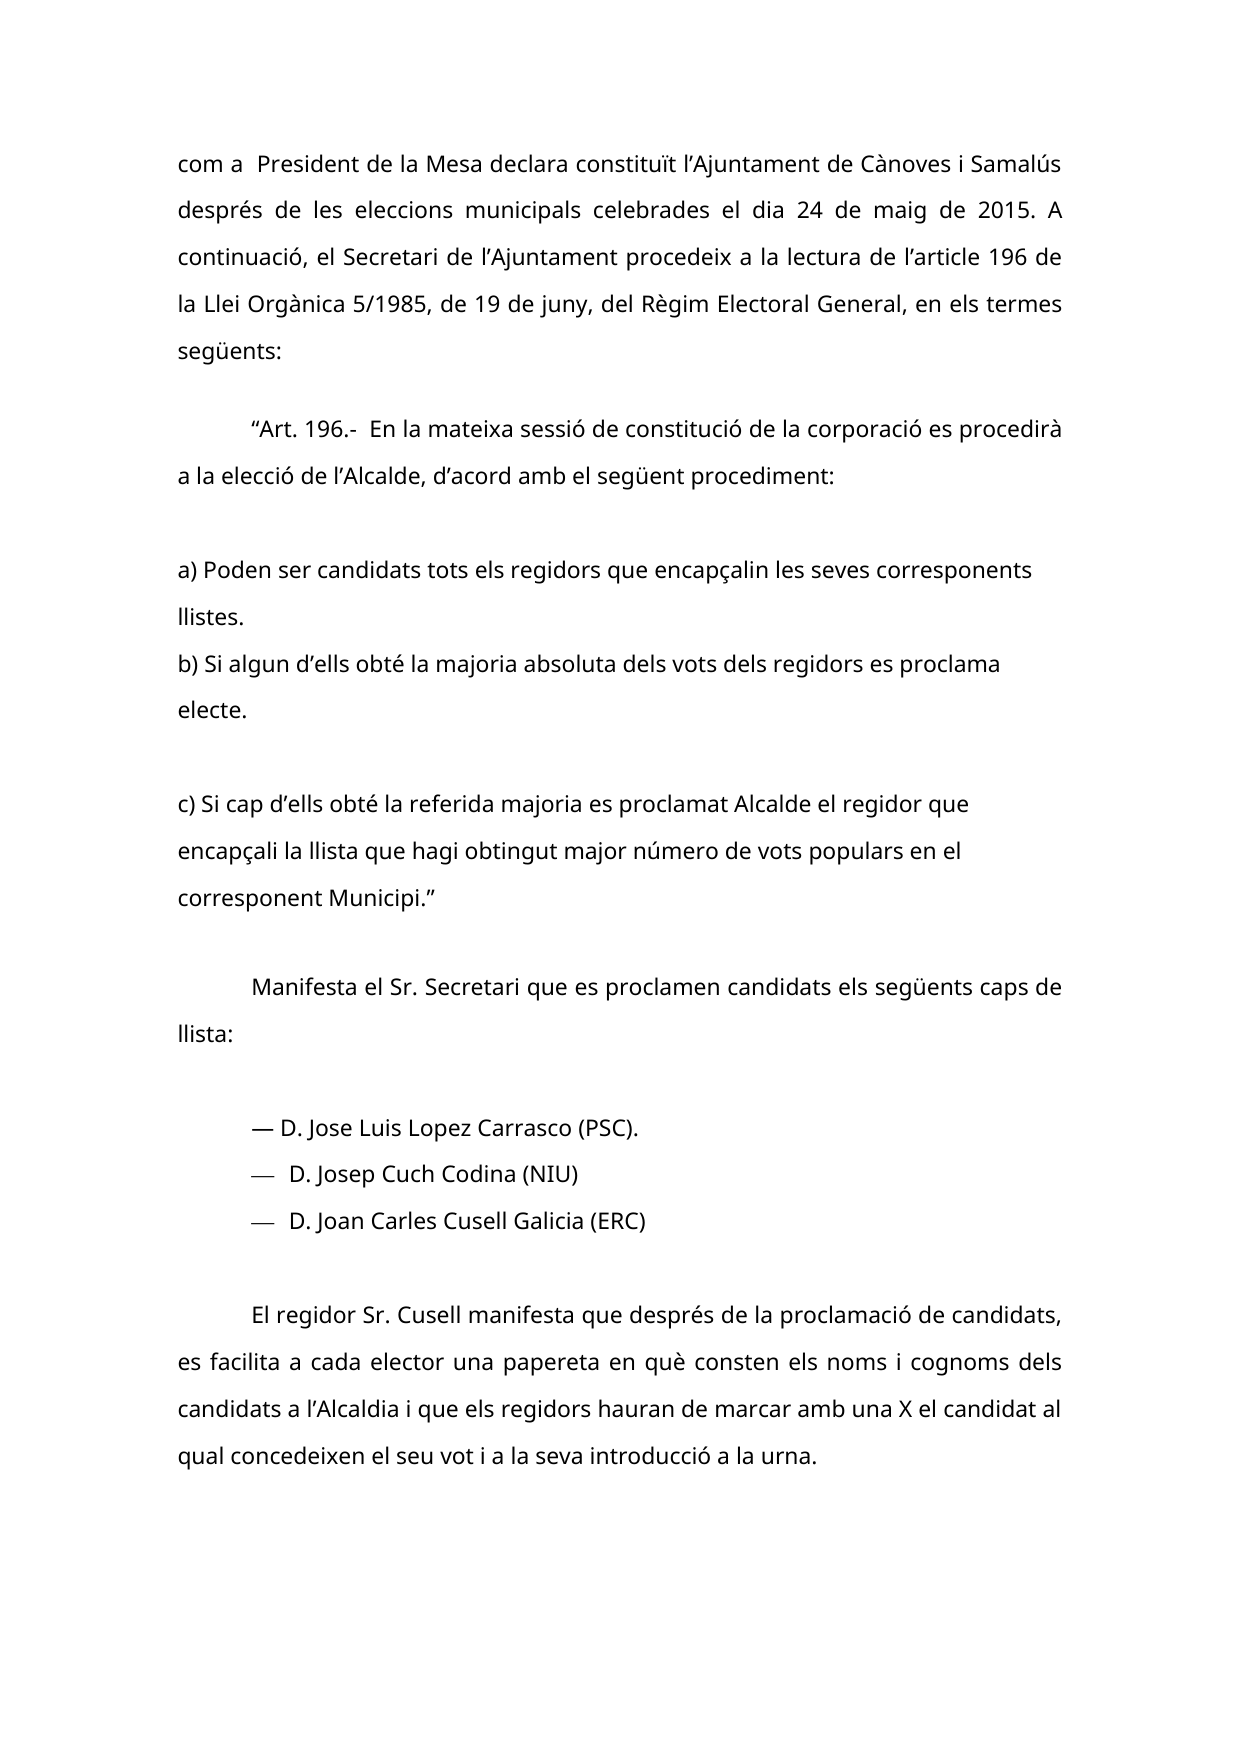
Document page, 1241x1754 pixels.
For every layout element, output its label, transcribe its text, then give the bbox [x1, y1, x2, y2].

list D. Joan Carles Cusell Galicia (ERC) [251, 1205, 1063, 1236]
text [177, 148, 1063, 366]
text a) Poden ser candidats tots els regidors que encapçalin les seves corresponents llistes. b) Si algun d’ells obté la majoria absoluta dels vots dels regidors es proclama electe. [177, 507, 1063, 726]
list D. Josep Cuch Codina (NIU) [251, 1158, 1063, 1189]
text “Art. 196.- En la mateixa sessió de constitució de la corporació es procedirà a la elecció de l’Alcalde, d’acord amb el següent procediment: [177, 413, 1063, 491]
text El regidor Sr. Cusell manifesta que després de la proclamació de candidats, es facilita a cada elector una papereta en què consten els noms i cognoms dels candidats a l’Alcaldia i que els regidors hauran de marcar amb una X el candidat al qual concedeixen el seu vot i a la seva introducció a la urna. [177, 1299, 1063, 1471]
text Manifesta el Sr. Secretari que es proclamen candidats els següents caps de llista: [177, 971, 1063, 1049]
text — D. Jose Luis Lopez Carrasco (PSC). [251, 1111, 1063, 1143]
text c) Si cap d’ells obté la referida majoria es proclamat Alcalde el regidor que encapçali la llista que hagi obtingut major número de vots populars en el corresponent Municipi.” [177, 741, 1063, 913]
